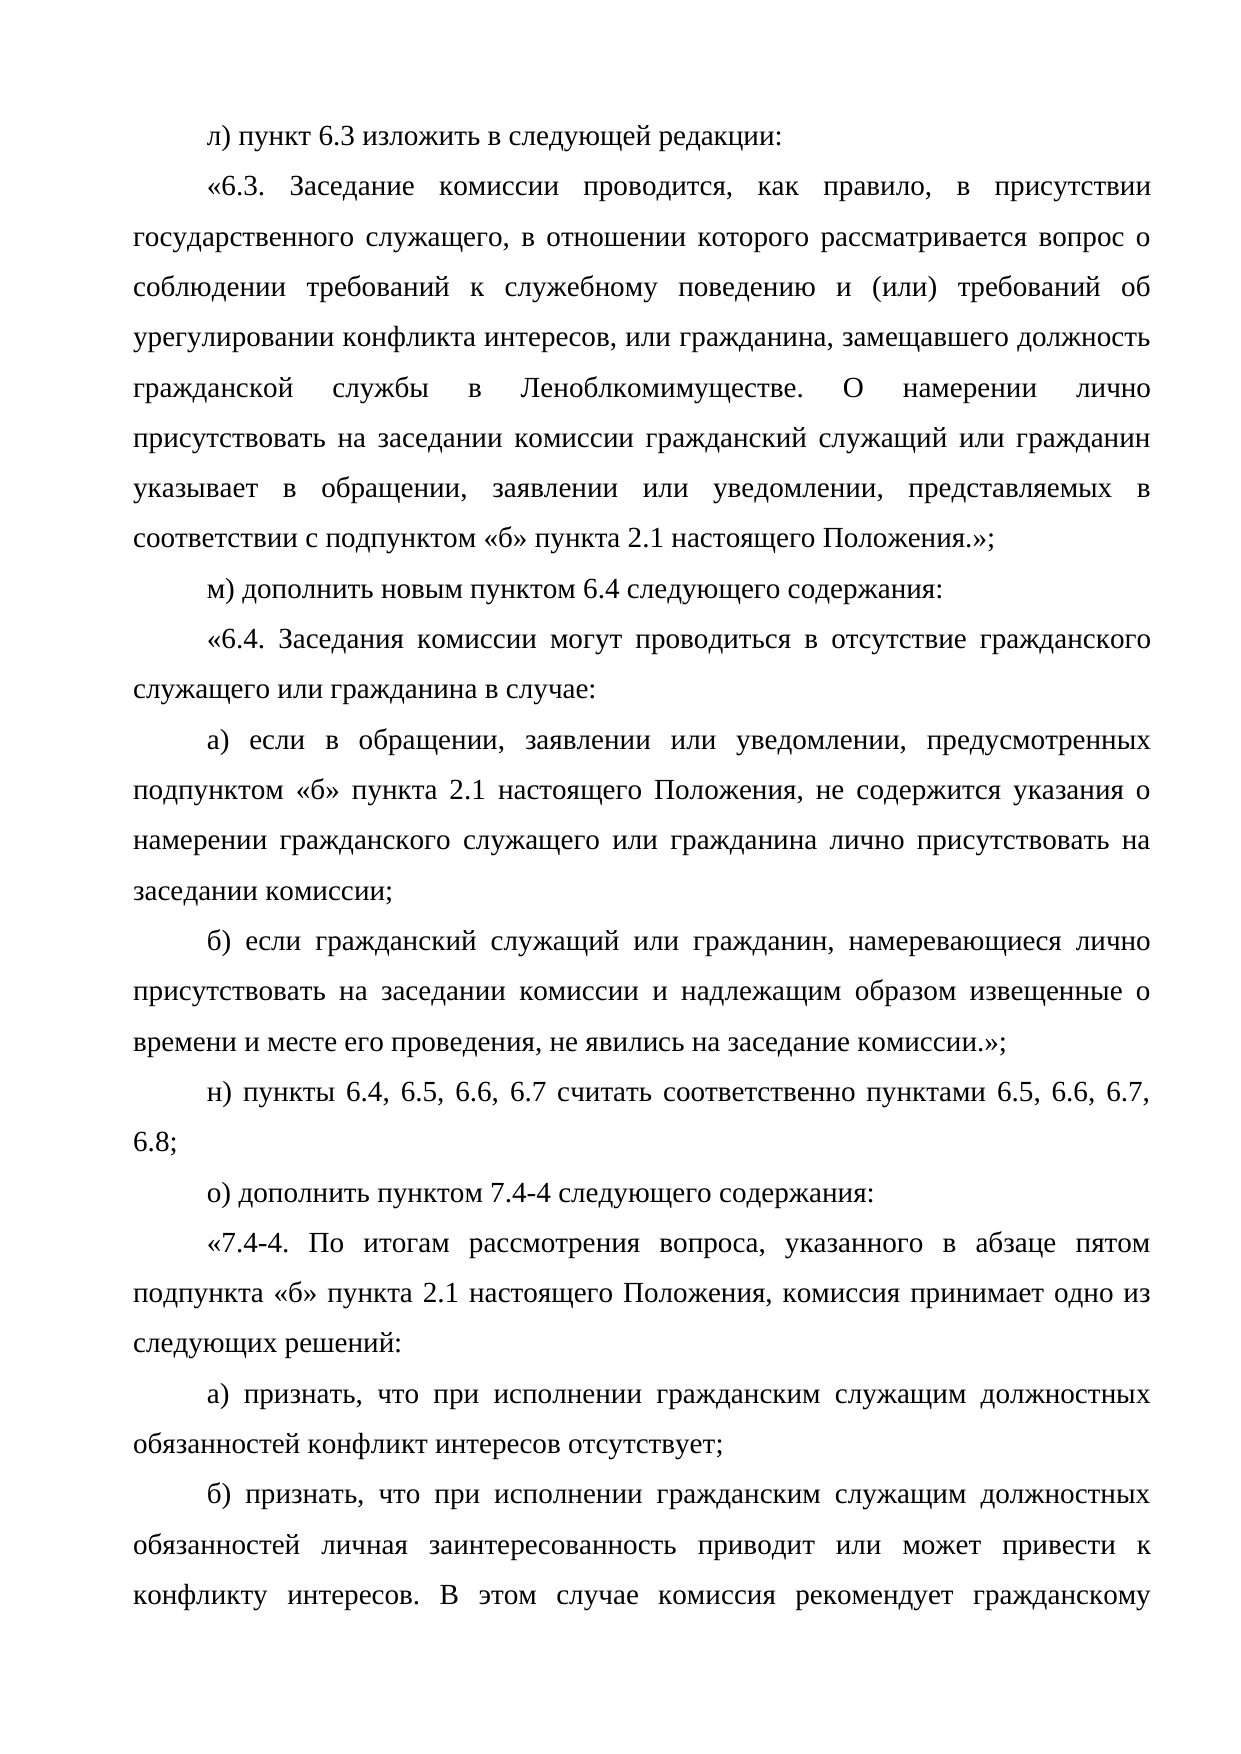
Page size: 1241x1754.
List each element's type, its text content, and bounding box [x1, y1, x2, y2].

text «6.3. Заседание комиссии проводится, как правило, в присутствии государственного служащего, в отношении которого рассматривается вопрос о соблюдении требований к служебному поведению и (или) требований об урегулировании конфликта интересов, или гражданина, замещавшего должность гражданской службы в Леноблкомимуществе. О намерении лично присутствовать на заседании комиссии гражданский служащий или гражданин указывает в обращении, заявлении или уведомлении, представляемых в соответствии с подпунктом «б» пункта 2.1 настоящего Положения.»; [133, 168, 1152, 554]
text л) пункт 6.3 изложить в следующей редакции: [133, 118, 1152, 152]
text а) признать, что при исполнении гражданским служащим должностных обязанностей конфликт интересов отсутствует; [133, 1376, 1152, 1460]
text м) дополнить новым пунктом 6.4 следующего содержания: [133, 571, 1152, 604]
text а) если в обращении, заявлении или уведомлении, предусмотренных подпунктом «б» пункта 2.1 настоящего Положения, не содержится указания о намерении гражданского служащего или гражданина лично присутствовать на заседании комиссии; [133, 722, 1152, 906]
text «6.4. Заседания комиссии могут проводиться в отсутствие гражданского служащего или гражданина в случае: [133, 621, 1152, 705]
text б) если гражданский служащий или гражданин, намеревающиеся лично присутствовать на заседании комиссии и надлежащим образом извещенные о времени и месте его проведения, не явились на заседание комиссии.»; [133, 923, 1152, 1057]
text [133, 1477, 1152, 1611]
text о) дополнить пунктом 7.4-4 следующего содержания: [133, 1175, 1152, 1208]
text н) пункты 6.4, 6.5, 6.6, 6.7 считать соответственно пунктами 6.5, 6.6, 6.7, 6.8; [133, 1074, 1152, 1158]
text «7.4-4. По итогам рассмотрения вопроса, указанного в абзаце пятом подпункта «б» пункта 2.1 настоящего Положения, комиссия принимает одно из следующих решений: [133, 1225, 1152, 1359]
